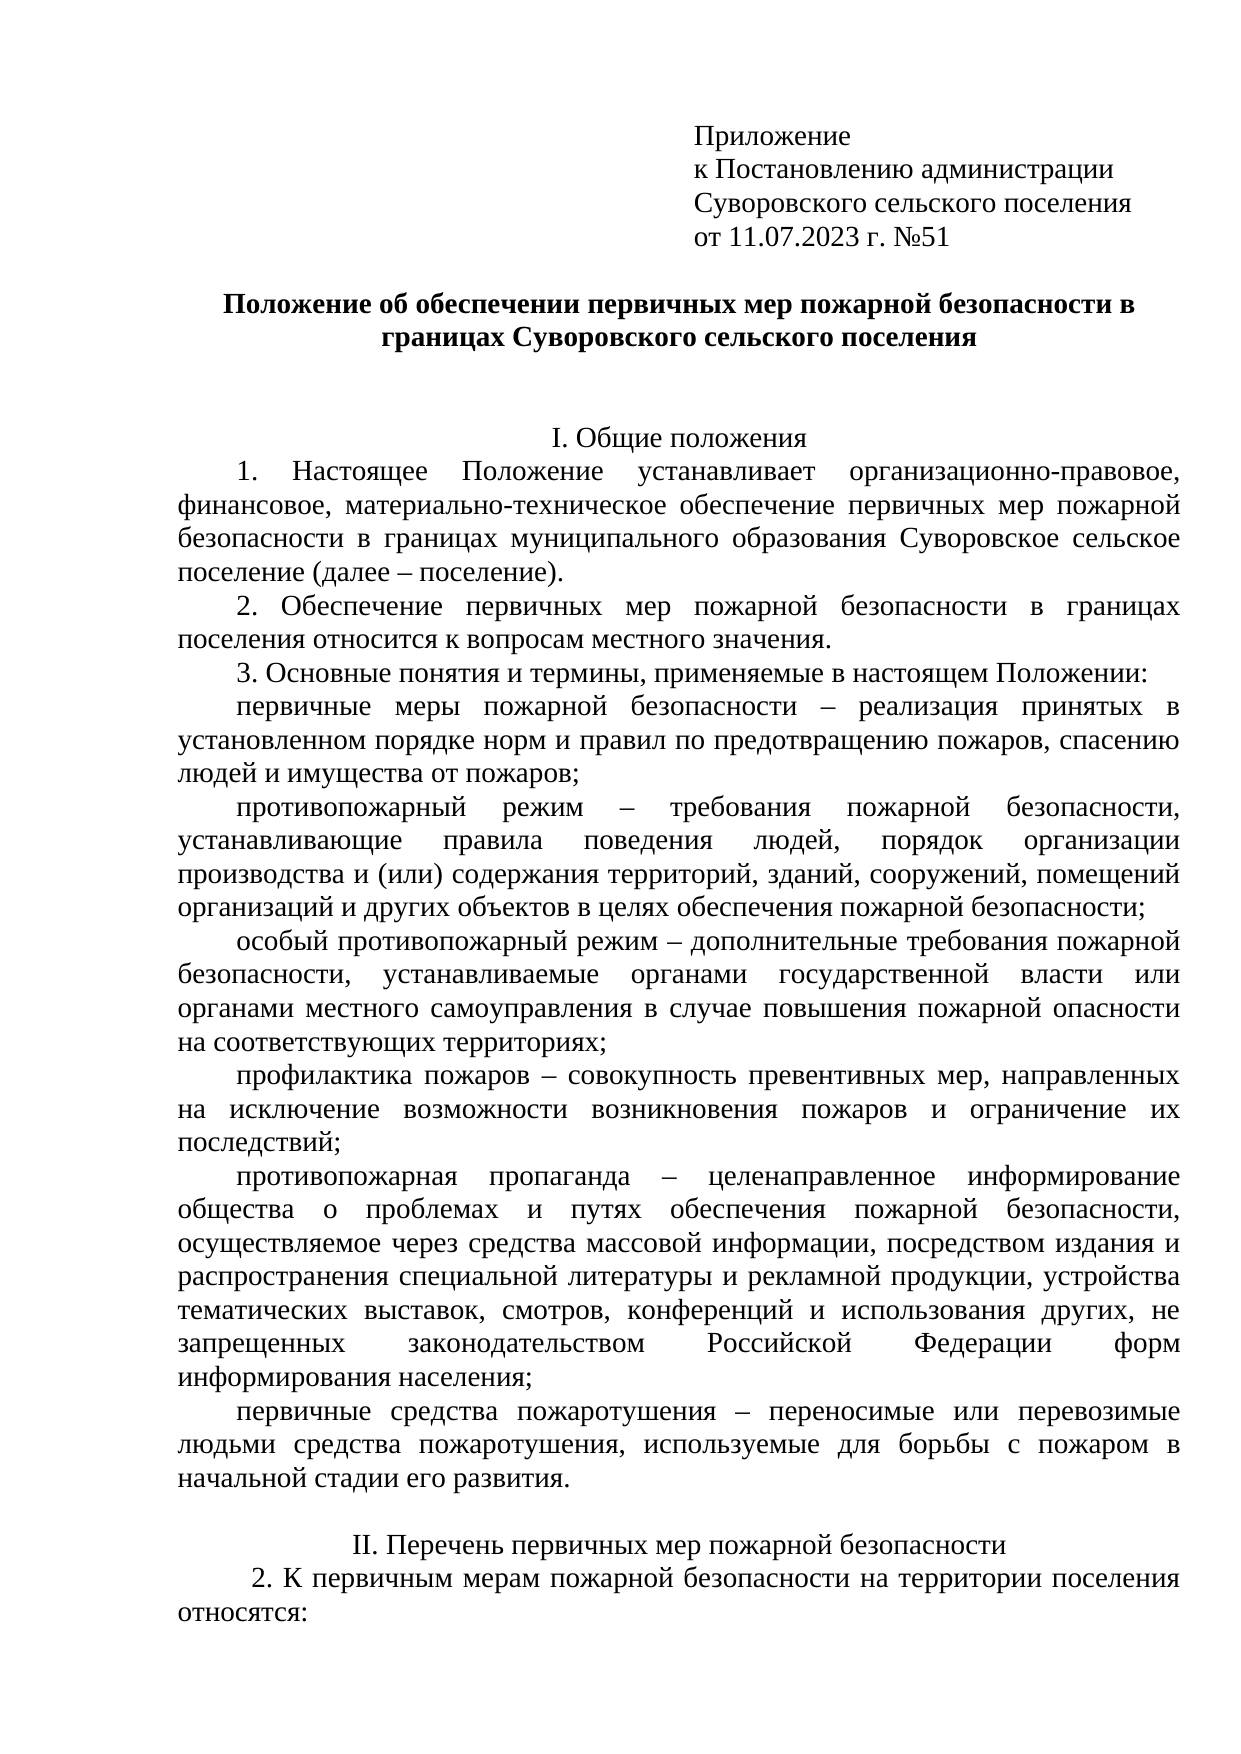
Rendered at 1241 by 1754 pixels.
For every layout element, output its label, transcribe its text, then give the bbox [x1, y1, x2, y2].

text 2. К первичным мерам пожарной безопасности на территории поселения относятся: [177, 1560, 1181, 1627]
text II. Перечень первичных мер пожарной безопасности [177, 1527, 1181, 1560]
text Положение об обеспечении первичных мер пожарной безопасности в границах Суворовского сельского поселения [177, 286, 1181, 353]
text особый противопожарный режим – дополнительные требования пожарной безопасности, устанавливаемые органами государственной власти или органами местного самоуправления в случае повышения пожарной опасности на соответствующих территориях; [177, 923, 1181, 1057]
text противопожарная пропаганда – целенаправленное информирование общества о проблемах и путях обеспечения пожарной безопасности, осуществляемое через средства массовой информации, посредством издания и распространения специальной литературы и рекламной продукции, устройства тематических выставок, смотров, конференций и использования других, не запрещенных законодательством Российской Федерации форм информирования населения; [177, 1158, 1181, 1393]
text I. Общие положения [177, 420, 1181, 453]
text Приложение [620, 118, 1181, 152]
text 2. Обеспечение первичных мер пожарной безопасности в границах поселения относится к вопросам местного значения. [177, 588, 1181, 655]
text к Постановлению администрации [693, 152, 1181, 185]
text 3. Основные понятия и термины, применяемые в настоящем Положении: [177, 655, 1181, 688]
text профилактика пожаров – совокупность превентивных мер, направленных на исключение возможности возникновения пожаров и ограничение их последствий; [177, 1057, 1181, 1158]
text первичные средства пожаротушения – переносимые или перевозимые людьми средства пожаротушения, используемые для борьбы с пожаром в начальной стадии его развития. [177, 1393, 1181, 1493]
text от 11.07.2023 г. №51 [620, 219, 1181, 252]
text противопожарный режим – требования пожарной безопасности, устанавливающие правила поведения людей, порядок организации производства и (или) содержания территорий, зданий, сооружений, помещений организаций и других объектов в целях обеспечения пожарной безопасности; [177, 789, 1181, 923]
text первичные меры пожарной безопасности – реализация принятых в установленном порядке норм и правил по предотвращению пожаров, спасению людей и имущества от пожаров; [177, 688, 1181, 789]
text Суворовского сельского поселения [620, 185, 1181, 219]
text 1. Настоящее Положение устанавливает организационно-правовое, финансовое, материально-техническое обеспечение первичных мер пожарной безопасности в границах муниципального образования Суворовское сельское поселение (далее – поселение). [177, 453, 1181, 588]
